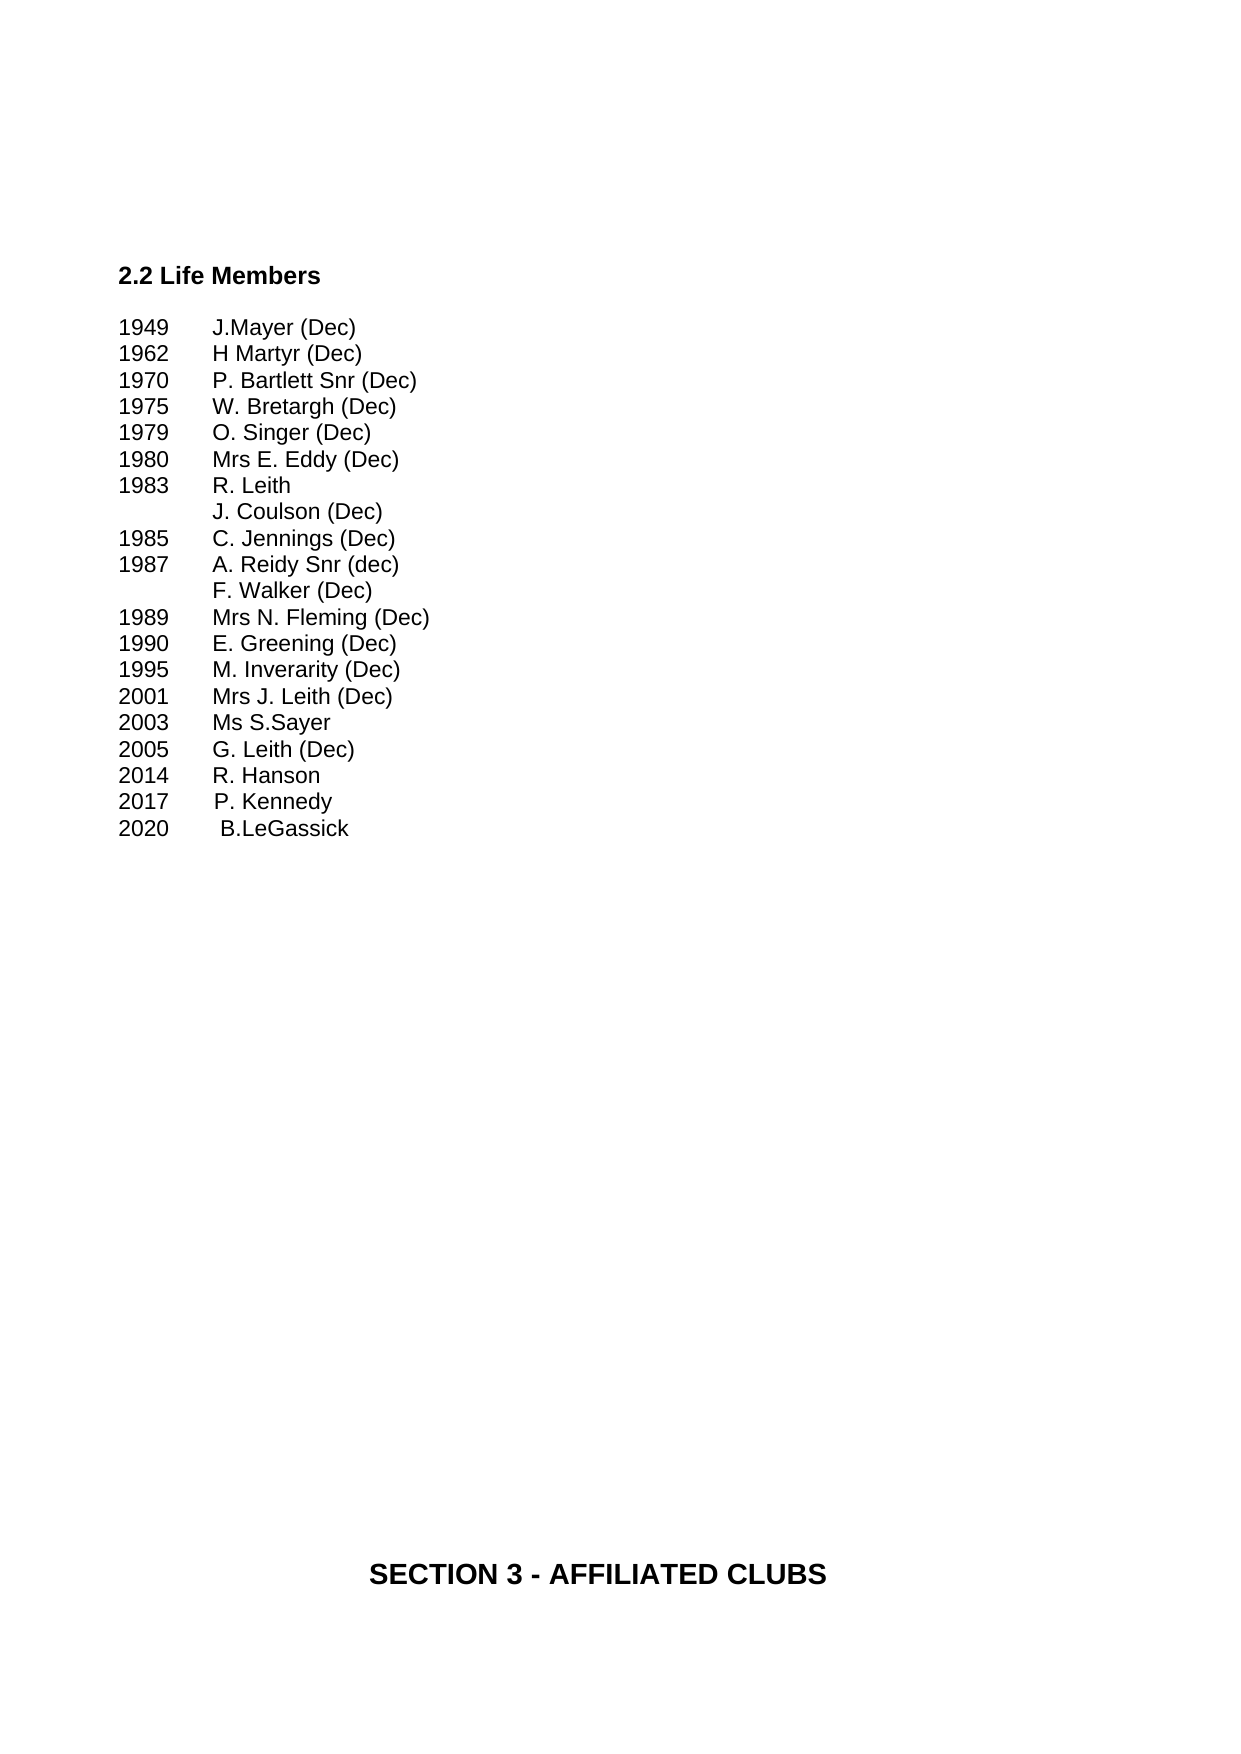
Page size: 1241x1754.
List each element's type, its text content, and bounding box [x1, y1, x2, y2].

text 1949 J.Mayer (Dec) [118, 314, 1152, 340]
text 2.2 Life Members [118, 261, 1152, 290]
text 1990 E. Greening (Dec) [118, 630, 1152, 656]
text 1979 O. Singer (Dec) [118, 419, 1152, 446]
text 2001 Mrs J. Leith (Dec) [118, 683, 1152, 709]
text 1970 P. Bartlett Snr (Dec) [118, 367, 1152, 393]
text F. Walker (Dec) [118, 577, 1152, 604]
text 2014 R. Hanson [118, 762, 1152, 788]
text 2020 B.LeGassick [118, 814, 1152, 841]
text 1980 Mrs E. Eddy (Dec) [118, 446, 1152, 472]
text 1983 R. Leith [118, 472, 1152, 498]
text 1962 H Martyr (Dec) [118, 340, 1152, 367]
text SECTION 3 - AFFILIATED CLUBS [118, 1557, 1152, 1591]
text 1987 A. Reidy Snr (dec) [118, 551, 1152, 577]
text 1985 C. Jennings (Dec) [118, 525, 1152, 551]
text J. Coulson (Dec) [118, 498, 1152, 525]
text 1989 Mrs N. Fleming (Dec) [118, 604, 1152, 630]
text 2003 Ms S.Sayer [118, 709, 1152, 736]
text 1995 M. Inverarity (Dec) [118, 656, 1152, 683]
text 1975 W. Bretargh (Dec) [118, 393, 1152, 419]
text 2005 G. Leith (Dec) [118, 736, 1152, 762]
text 2017 P. Kennedy [118, 788, 1152, 814]
